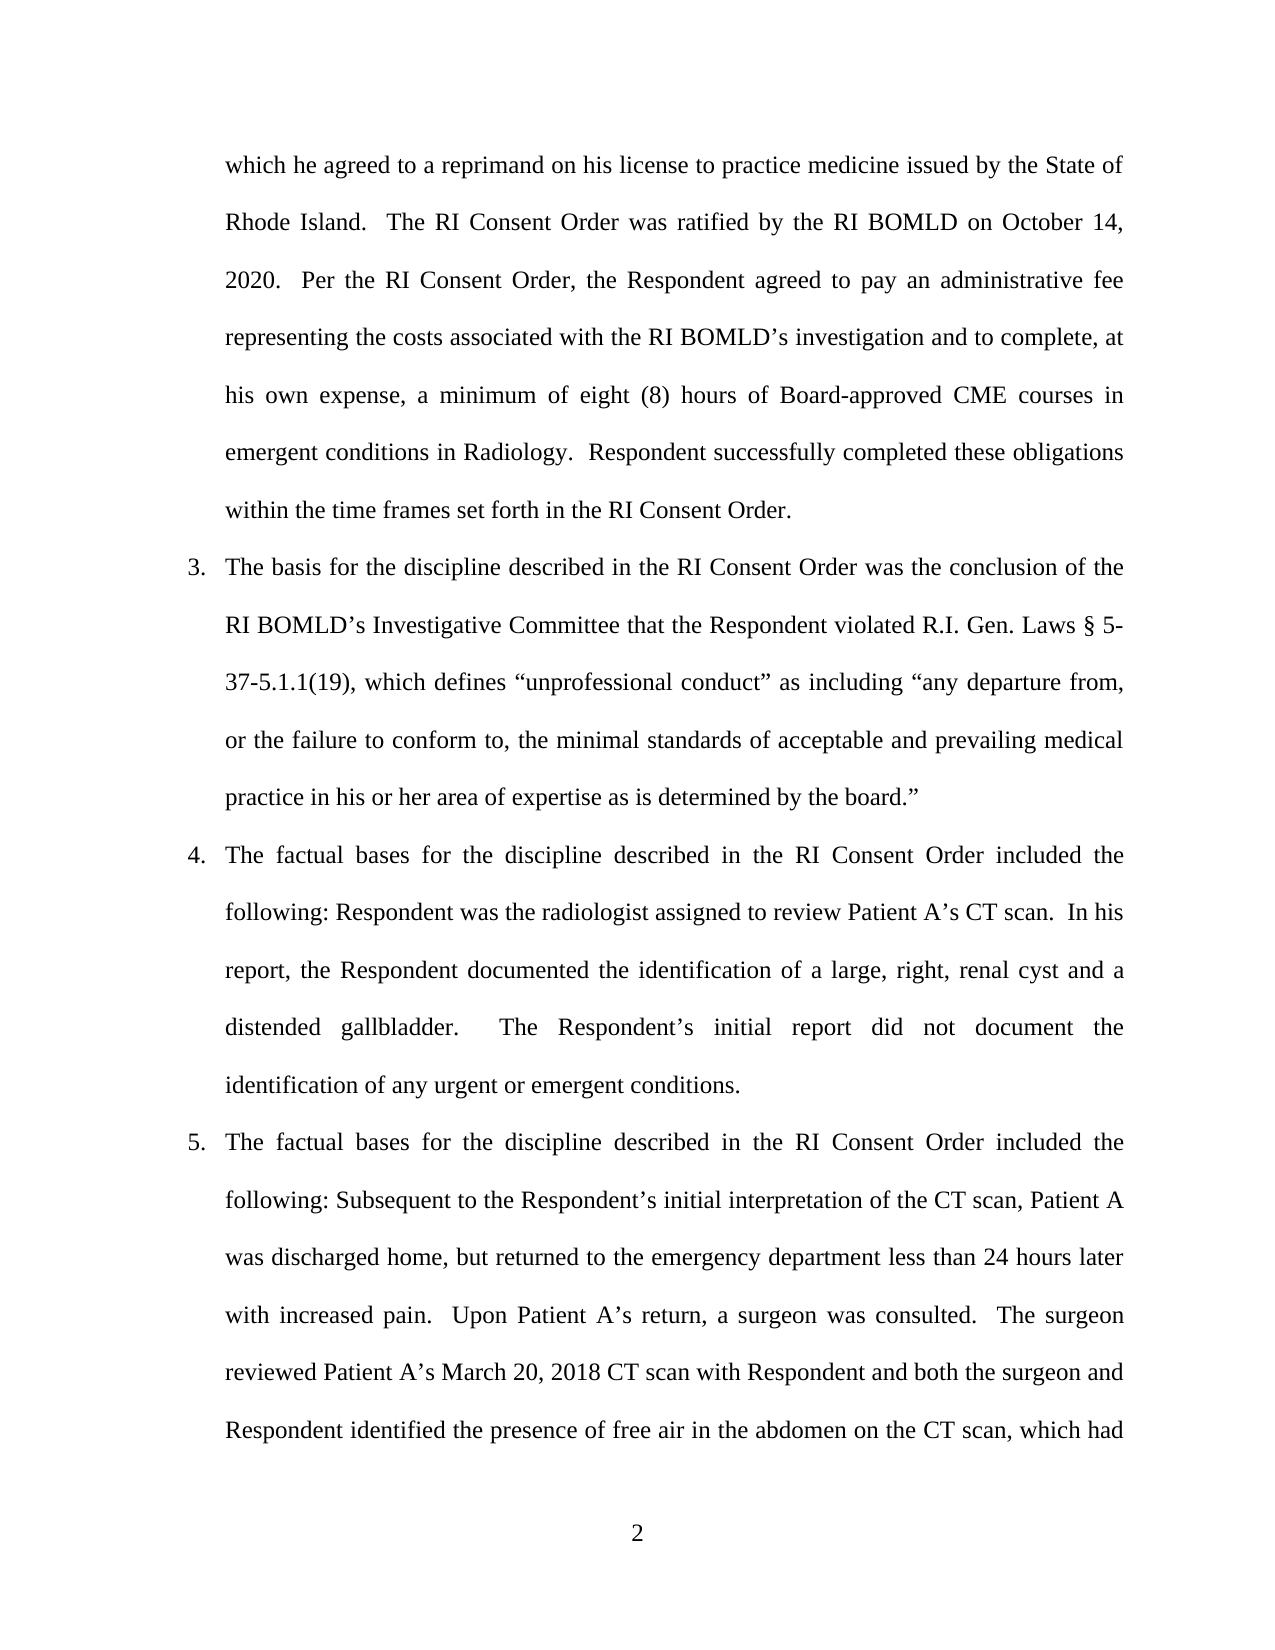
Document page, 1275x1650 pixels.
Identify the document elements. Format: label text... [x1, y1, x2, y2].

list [187, 150, 1125, 524]
list The basis for the discipline described in the RI Consent Order was the conclusion of the RI BOMLD’s Investigative Committee that the Respondent violated R.I. Gen. Laws § 5-37-5.1.1(19), which defines “unprofessional conduct” as including “any departure from, or the failure to conform to, the minimal standards of acceptable and prevailing medical practice in his or her area of expertise as is determined by the board.” [187, 552, 1125, 811]
list The factual bases for the discipline described in the RI Consent Order included the following: Respondent was the radiologist assigned to review Patient A’s CT scan. In his report, the Respondent documented the identification of a large, right, renal cyst and a distended gallbladder. The Respondent’s initial report did not document the identification of any urgent or emergent conditions. [187, 840, 1125, 1099]
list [187, 1127, 1125, 1444]
